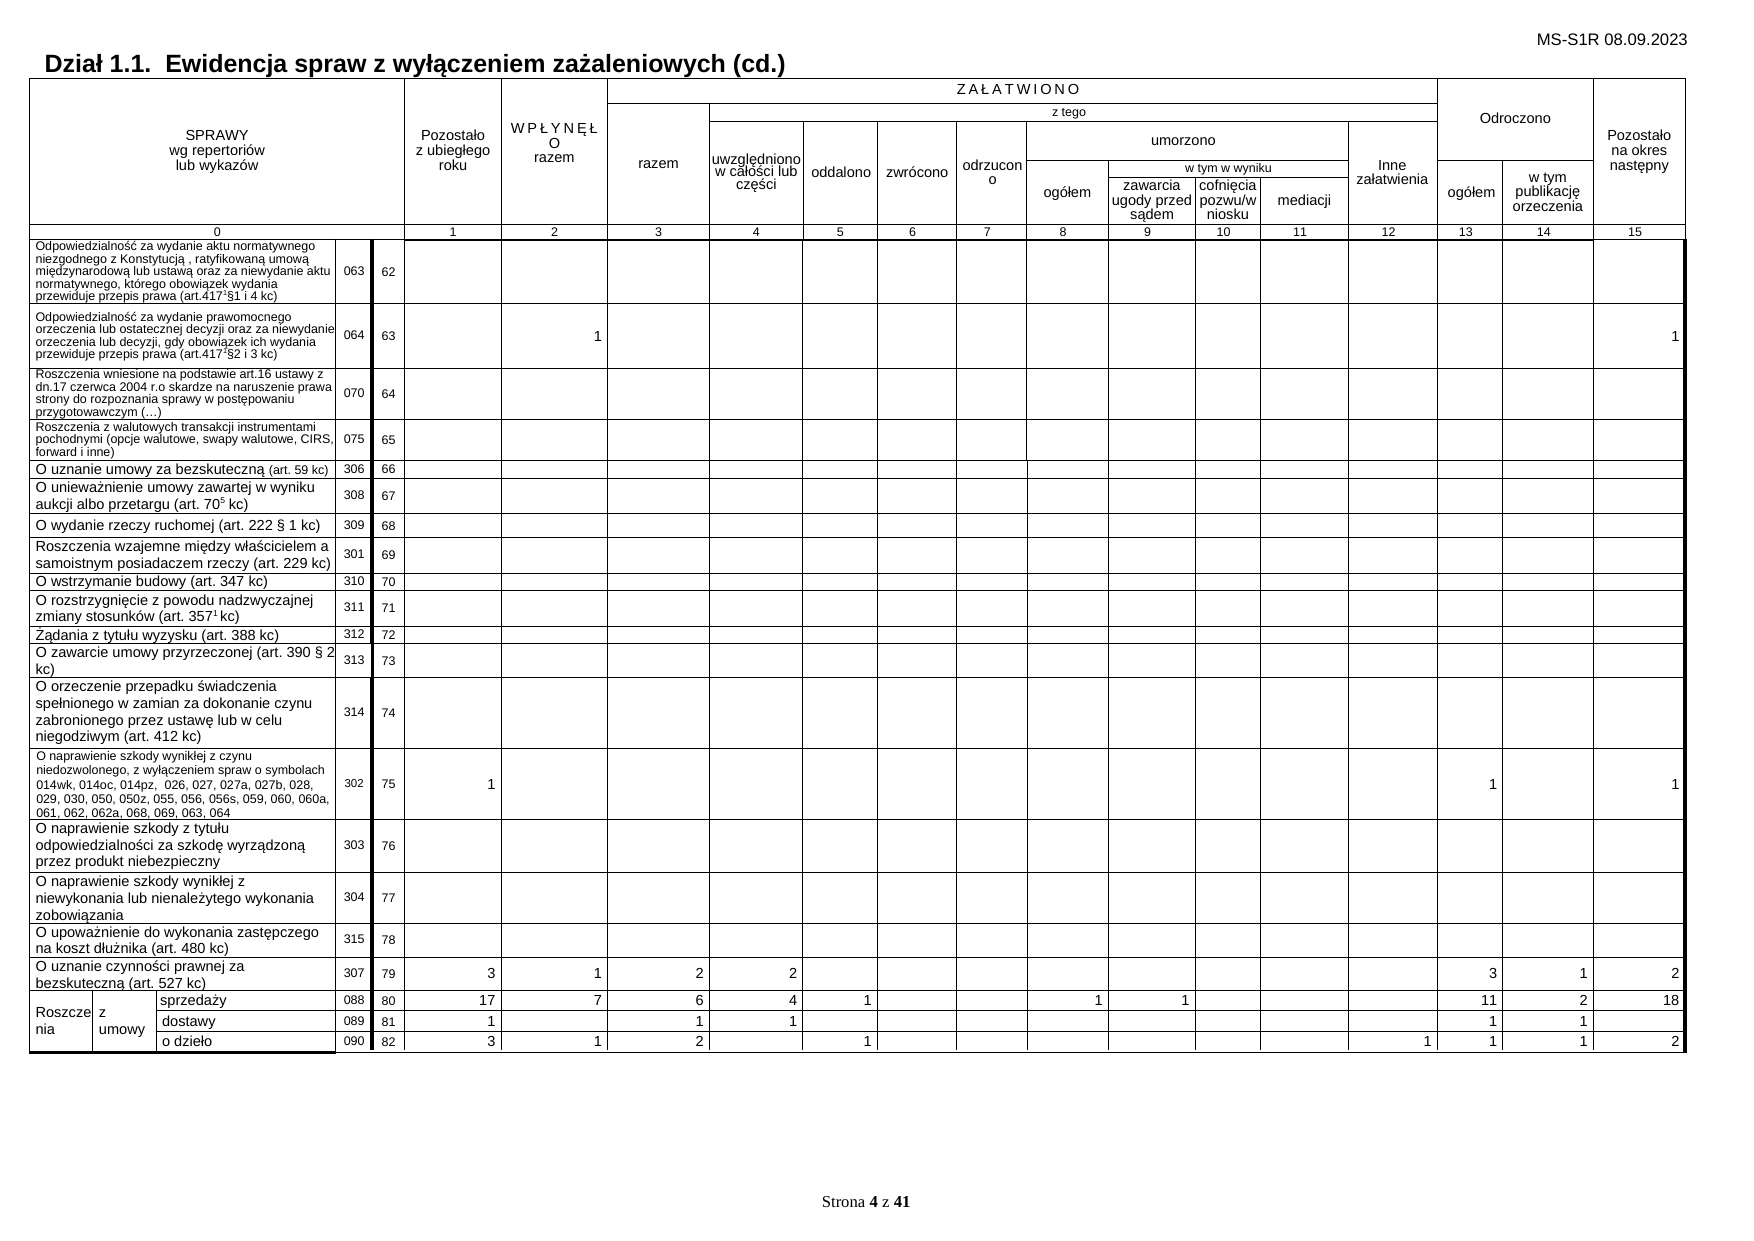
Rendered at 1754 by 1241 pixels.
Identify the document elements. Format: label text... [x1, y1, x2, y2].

table_cell [1109, 958, 1195, 989]
table_cell [710, 591, 802, 626]
table_cell 312 [336, 627, 370, 643]
table_cell 1 [803, 991, 877, 1010]
table_cell 72 [374, 627, 404, 643]
table_cell 306 [336, 461, 370, 478]
table_cell [405, 873, 501, 923]
table_cell 18 [1594, 991, 1683, 1010]
table_cell [1109, 369, 1195, 419]
table_cell [1503, 304, 1593, 368]
table_cell 1 [1437, 1032, 1503, 1051]
table_cell [405, 420, 501, 460]
table_cell [1438, 627, 1502, 643]
table_cell O wydanie rzeczy ruchomej (art. 222 § 1 kc) [30, 514, 335, 537]
table_cell O unieważnienie umowy zawartej w wyniku aukcji albo przetargu (art. 705 kc) [30, 479, 335, 513]
table_cell [405, 678, 501, 748]
table_cell [1349, 820, 1437, 872]
table_cell [803, 514, 877, 537]
table_cell 1 [1503, 1011, 1593, 1031]
table_cell [1594, 420, 1683, 460]
table_cell 315 [336, 924, 370, 957]
table_cell O naprawienie szkody wynikłej z niewykonania lub nienależytego wykonania zobowiązania [30, 873, 335, 923]
table_cell [1261, 574, 1348, 590]
table_cell 69 [374, 538, 404, 572]
table_cell [405, 574, 501, 590]
table_cell [405, 369, 501, 419]
table_cell [1349, 924, 1437, 957]
table_cell [1027, 1032, 1108, 1051]
table_cell [1261, 958, 1348, 989]
table_cell [1109, 627, 1195, 643]
table_cell [1027, 304, 1108, 368]
table_cell [1109, 479, 1195, 513]
table_cell [1349, 678, 1437, 748]
table_cell 1 [502, 958, 607, 989]
table_cell [1503, 479, 1593, 513]
table_cell 1 [608, 1011, 709, 1031]
table_cell [710, 420, 802, 460]
table_cell [502, 678, 607, 748]
table_cell 68 [374, 514, 404, 537]
table_cell [405, 820, 501, 872]
table_cell [1261, 420, 1348, 460]
table_cell [710, 538, 802, 572]
table_cell [1261, 461, 1348, 478]
table_cell 2 [1594, 958, 1683, 989]
table_cell 1 [1109, 991, 1195, 1010]
table_cell Roszczenia wzajemne między właścicielem a samoistnym posiadaczem rzeczy (art. 229 kc) [30, 538, 335, 572]
table_cell cofnięcia pozwu/wniosku [1196, 178, 1260, 224]
table_cell 1 [1503, 958, 1593, 989]
table_cell [405, 924, 501, 957]
table_cell [1108, 1032, 1195, 1051]
table_cell [803, 820, 877, 872]
table_header SPRAWY wg repertoriów lub wykazów [30, 79, 404, 224]
table_cell [710, 820, 802, 872]
table_cell [957, 873, 1027, 923]
table_cell 304 [336, 873, 370, 923]
table_cell [1196, 627, 1260, 643]
table_cell [1109, 924, 1195, 957]
table_cell zwrócono [878, 122, 956, 224]
table_cell [710, 644, 802, 677]
table_cell [1261, 591, 1348, 626]
table_cell [710, 749, 802, 819]
table_cell z umowy [93, 991, 156, 1051]
table_cell [1261, 678, 1348, 748]
table_cell [1349, 461, 1437, 478]
table_cell [405, 644, 501, 677]
table_cell [878, 991, 956, 1010]
table_cell [803, 1011, 877, 1031]
table_cell [1503, 644, 1593, 677]
table_cell [1109, 461, 1195, 478]
table_cell [878, 1011, 956, 1031]
table_cell [1503, 873, 1593, 923]
table_cell Odpowiedzialność za wydanie aktu normatywnego niezgodnego z Konstytucją , ratyfikowaną umową międzynarodową lub ustawą oraz za niewydanie aktu normatywnego, którego obowiązek wydania przewiduje przepis prawa (art.4171§1 i 4 kc) [30, 240, 335, 303]
table_cell [1028, 749, 1108, 819]
table_cell [502, 479, 607, 513]
table_cell [710, 241, 802, 303]
table_cell 311 [336, 591, 370, 626]
table_cell [1349, 304, 1437, 368]
table_cell 1 [1028, 991, 1108, 1010]
table_cell 1 [502, 304, 607, 368]
table_cell [1438, 241, 1502, 303]
table_cell 063 [336, 240, 370, 303]
table_cell [608, 304, 709, 368]
table_cell 73 [374, 644, 404, 677]
table_cell [1196, 873, 1260, 923]
table_cell Roszczenia [30, 991, 92, 1051]
table_cell 6 [608, 991, 709, 1010]
table_cell [405, 591, 501, 626]
table_cell [1503, 591, 1593, 626]
table_cell [957, 479, 1027, 513]
table_cell [1109, 591, 1195, 626]
table_cell O naprawienie szkody z tytułu odpowiedzialności za szkodę wyrządzoną przez produkt niebezpieczny [30, 820, 335, 872]
table_cell [608, 461, 709, 478]
table_cell [1109, 820, 1195, 872]
table_cell [1028, 574, 1108, 590]
table_cell [878, 820, 956, 872]
table_cell 3 [1438, 958, 1502, 989]
table_cell [608, 591, 709, 626]
table_cell 089 [336, 1011, 370, 1031]
table_cell [1349, 644, 1437, 677]
table_cell [803, 644, 877, 677]
table_cell [803, 574, 877, 590]
table_cell [878, 369, 956, 419]
table_cell [1349, 627, 1437, 643]
table_cell [1196, 644, 1260, 677]
table_cell dostawy [157, 1011, 335, 1031]
table_cell [1594, 574, 1683, 590]
table_cell sprzedaży [157, 991, 335, 1010]
table_cell 63 [374, 304, 404, 368]
table_cell O naprawienie szkody wynikłej z czynu niedozwolonego, z wyłączeniem spraw o symbolach 014wk, 014oc, 014pz, 026, 027, 027a, 027b, 028, 029, 030, 050, 050z, 055, 056, 056s, 059, 060, 060a, 061, 062, 062a, 068, 069, 063, 064 [30, 749, 335, 819]
table_cell [1109, 241, 1195, 303]
table_header Pozostało z ubiegłego roku [405, 79, 501, 224]
table_cell [502, 1011, 607, 1031]
table_cell [1028, 461, 1108, 478]
table_cell [878, 678, 956, 748]
table_cell [1196, 574, 1260, 590]
table_cell 6 [878, 225, 956, 239]
table_cell 11 [1261, 225, 1348, 239]
table_cell Inne załatwienia [1349, 122, 1437, 224]
table_cell 66 [374, 461, 404, 478]
table_cell 15 [1594, 225, 1685, 239]
table_cell [1196, 241, 1260, 303]
table_cell [957, 538, 1027, 572]
table_cell 5 [804, 225, 877, 239]
table_cell [803, 591, 877, 626]
table_cell 75 [374, 749, 404, 819]
table_cell 1 [1438, 1011, 1502, 1031]
table_cell [957, 369, 1026, 419]
table_cell 81 [374, 1011, 404, 1031]
table_cell [1438, 369, 1502, 419]
table_cell 1 [803, 1032, 877, 1051]
table_cell [405, 514, 501, 537]
text Dział 1.1. Ewidencja spraw z wyłączeniem zażaleniowych (cd.) [44, 49, 1687, 77]
table_cell [878, 644, 956, 677]
table_cell 308 [336, 479, 370, 513]
table_cell [502, 924, 607, 957]
table_cell [1438, 924, 1502, 957]
table_cell razem [608, 104, 709, 224]
table_cell [803, 461, 877, 478]
table_cell 8 [1027, 225, 1108, 239]
table_cell 310 [336, 574, 370, 590]
table_cell [1109, 538, 1195, 572]
table_cell [1503, 574, 1593, 590]
table_cell mediacji [1261, 178, 1348, 224]
table_cell [878, 461, 956, 478]
table_cell [1438, 479, 1502, 513]
table_cell O wstrzymanie budowy (art. 347 kc) [30, 574, 335, 590]
table_cell [502, 461, 607, 478]
table_cell [1028, 514, 1108, 537]
table_cell [803, 538, 877, 572]
table_cell [1261, 627, 1348, 643]
table_cell [710, 479, 802, 513]
table_cell [1503, 924, 1593, 957]
table_cell [1109, 1011, 1195, 1031]
table_cell [1028, 1011, 1108, 1031]
table_cell [1109, 678, 1195, 748]
table_cell [710, 873, 802, 923]
table_cell [502, 538, 607, 572]
table_cell [405, 479, 501, 513]
table_cell 1 [501, 1032, 607, 1051]
table_cell [1196, 461, 1260, 478]
table_cell [803, 479, 877, 513]
table_cell 10 [1196, 225, 1260, 239]
table_cell [957, 241, 1026, 303]
table_cell [1349, 749, 1437, 819]
table_cell [877, 1032, 956, 1051]
table_cell [1196, 820, 1260, 872]
table_cell 74 [374, 678, 404, 748]
table_cell [878, 420, 956, 460]
table_cell [878, 627, 956, 643]
table_cell [878, 514, 956, 537]
table_cell [1594, 644, 1683, 677]
table_cell [1028, 924, 1108, 957]
table_cell [710, 304, 802, 368]
table_cell 77 [374, 873, 404, 923]
table_cell [1261, 538, 1348, 572]
table_cell Odpowiedzialność za wydanie prawomocnego orzeczenia lub ostatecznej decyzji oraz za niewydanie orzeczenia lub decyzji, gdy obowiązek ich wydania przewiduje przepis prawa (art.4171§2 i 3 kc) [30, 304, 335, 368]
table_cell [1438, 644, 1502, 677]
table_cell [1594, 514, 1683, 537]
table_cell [1028, 678, 1108, 748]
table_cell [1028, 958, 1108, 989]
table_cell [1349, 241, 1437, 303]
table_cell [502, 241, 607, 303]
table_cell [1438, 678, 1502, 748]
table_cell 11 [1438, 991, 1502, 1010]
table_cell 4 [710, 225, 803, 239]
table_cell [608, 514, 709, 537]
table_cell [1349, 958, 1437, 989]
table_cell [1594, 461, 1683, 478]
table_cell [1196, 591, 1260, 626]
table_cell [1196, 420, 1260, 460]
table_cell [1261, 873, 1348, 923]
table_cell [957, 1011, 1027, 1031]
table_cell [1503, 514, 1593, 537]
table_cell [1109, 749, 1195, 819]
table_cell [1196, 538, 1260, 572]
table_cell [1196, 991, 1260, 1010]
table_cell [608, 369, 709, 419]
table_cell [1196, 958, 1260, 989]
table_cell [803, 749, 877, 819]
table_cell [405, 461, 501, 478]
table_cell 301 [336, 538, 370, 572]
table_cell [1028, 538, 1108, 572]
table_cell 2 [1593, 1032, 1683, 1051]
table_cell 307 [336, 958, 370, 989]
table_cell [1349, 420, 1437, 460]
table_cell O uznanie czynności prawnej za bezskuteczną (art. 527 kc) [30, 958, 335, 989]
table_cell [956, 1032, 1027, 1051]
table_cell [710, 369, 802, 419]
table_cell 064 [336, 304, 370, 368]
table_cell [1503, 678, 1593, 748]
table_cell [1594, 820, 1683, 872]
table_cell 14 [1503, 225, 1593, 239]
table_cell [1503, 749, 1593, 819]
table_cell [1261, 924, 1348, 957]
table_cell [405, 304, 501, 368]
table_cell [608, 820, 709, 872]
table_cell [1349, 1011, 1437, 1031]
table_header Pozostało na okres następny [1594, 79, 1685, 224]
table_cell [608, 924, 709, 957]
table_cell [1027, 420, 1108, 460]
table_cell [1349, 574, 1437, 590]
table_cell [1438, 304, 1502, 368]
table_cell 3 [405, 958, 501, 989]
table_cell 12 [1349, 225, 1437, 239]
table_cell zawarcia ugody przed sądem [1109, 178, 1195, 224]
table_cell 313 [336, 644, 371, 677]
table_cell [1503, 820, 1593, 872]
table_cell 088 [336, 991, 370, 1010]
table_cell w tym publikację orzeczenia [1503, 161, 1593, 224]
table_cell 075 [336, 420, 370, 460]
table_header ZAŁATWIONO [608, 79, 1437, 102]
table_cell [878, 924, 956, 957]
table_cell [1594, 873, 1683, 923]
table_header WPŁYNĘŁO razem [502, 79, 607, 224]
table_cell [1028, 644, 1108, 677]
table_cell O orzeczenie przepadku świadczenia spełnionego w zamian za dokonanie czynu zabronionego przez ustawę lub w celu niegodziwym (art. 412 kc) [30, 678, 335, 748]
table_cell [1594, 591, 1683, 626]
table_cell [502, 514, 607, 537]
table_cell [1438, 514, 1502, 537]
table_cell 314 [336, 678, 370, 748]
table_cell [1503, 538, 1593, 572]
table_cell [608, 644, 709, 677]
table_cell [878, 958, 956, 989]
table_cell 1 [405, 1011, 501, 1031]
table_cell [608, 749, 709, 819]
table_cell 71 [374, 591, 404, 626]
table_cell 1 [1594, 749, 1683, 819]
table_cell [878, 538, 956, 572]
table_cell [710, 461, 802, 478]
table_cell [502, 820, 607, 872]
table_cell [1109, 644, 1195, 677]
table_cell 3 [405, 1032, 501, 1051]
table_cell [1438, 538, 1502, 572]
table_cell [1109, 574, 1195, 590]
table_cell [878, 591, 956, 626]
table_cell [957, 924, 1027, 957]
table_cell 7 [957, 225, 1026, 239]
table_cell O upoważnienie do wykonania zastępczego na koszt dłużnika (art. 480 kc) [30, 924, 335, 957]
table_cell [608, 420, 709, 460]
table_cell 2 3 4 [502, 225, 607, 239]
table_cell [1027, 241, 1108, 303]
table_cell w tym w wyniku [1109, 161, 1348, 177]
table_cell [1028, 627, 1108, 643]
table_cell 78 [374, 924, 404, 957]
table_cell odrzucono [957, 122, 1026, 224]
table_cell [1109, 514, 1195, 537]
table_cell 65 [374, 420, 404, 460]
table_cell 79 [374, 958, 404, 989]
table_cell 1 [710, 1011, 802, 1031]
table_cell 82 [372, 1032, 404, 1051]
table_cell 1 [405, 225, 501, 239]
table_cell [1028, 591, 1108, 626]
table_cell [1261, 749, 1348, 819]
table_cell [1503, 420, 1593, 460]
table_cell [878, 479, 956, 513]
table_cell [878, 873, 956, 923]
table_cell umorzono [1027, 122, 1348, 159]
table_cell [957, 749, 1027, 819]
table_cell [710, 678, 802, 748]
table_cell 2 [1503, 991, 1593, 1010]
table_cell 7 [502, 991, 607, 1010]
table_cell [709, 1032, 803, 1051]
table_cell [1594, 678, 1683, 748]
table_cell Roszczenia z walutowych transakcji instrumentami pochodnymi (opcje walutowe, swapy walutowe, CIRS, forward i inne) [30, 420, 335, 460]
table_cell [1196, 514, 1260, 537]
table_cell [803, 369, 877, 419]
table_cell [1109, 304, 1195, 368]
table_cell [1594, 627, 1683, 643]
table_cell [878, 304, 956, 368]
table_cell 1 [1503, 1032, 1593, 1051]
table_cell [1196, 479, 1260, 513]
table_cell [803, 958, 877, 989]
table_cell [957, 820, 1027, 872]
table_cell [1438, 461, 1502, 478]
table_cell [1594, 479, 1683, 513]
table_cell [710, 627, 802, 643]
table_cell [1195, 1032, 1260, 1051]
table_cell 76 [374, 820, 404, 872]
table_cell 67 [374, 479, 404, 513]
table_cell [1349, 538, 1437, 572]
table_cell [803, 627, 877, 643]
table_cell Roszczenia wniesione na podstawie art.16 ustawy z dn.17 czerwca 2004 r.o skardze na naruszenie prawa strony do rozpoznania sprawy w postępowaniu przygotowawczym (…) [30, 369, 335, 419]
table_cell [1261, 479, 1348, 513]
table_cell [957, 591, 1027, 626]
table_cell Żądania z tytułu wyzysku (art. 388 kc) [30, 627, 335, 643]
table_cell [1594, 924, 1683, 957]
table_cell 62 [374, 240, 404, 303]
table_cell [1109, 873, 1195, 923]
table_cell [1196, 1011, 1260, 1031]
table_cell [878, 749, 956, 819]
table_cell [1503, 627, 1593, 643]
table_cell 4 [710, 991, 802, 1010]
table_cell z tego [710, 104, 1437, 121]
table_cell 2 [608, 1032, 709, 1051]
table_cell [957, 627, 1027, 643]
table_cell 0 [30, 225, 404, 239]
table_cell [608, 627, 709, 643]
table_cell 2 [710, 958, 802, 989]
table_cell 64 [374, 369, 404, 419]
table_cell [1027, 369, 1108, 419]
table_cell [710, 574, 802, 590]
table_cell [1261, 514, 1348, 537]
table_cell [1196, 369, 1260, 419]
table_cell [1438, 574, 1502, 590]
table_cell 070 [336, 369, 370, 419]
table_cell [957, 644, 1027, 677]
table_cell [1196, 678, 1260, 748]
table_cell [1196, 924, 1260, 957]
table_cell [1594, 240, 1683, 303]
table_cell [1349, 479, 1437, 513]
table_cell [803, 241, 877, 303]
table_cell [710, 924, 802, 957]
table_cell [1503, 241, 1593, 303]
table_cell [608, 538, 709, 572]
table_cell 309 [336, 514, 370, 537]
table_cell [1349, 591, 1437, 626]
table_cell [1349, 369, 1437, 419]
table_cell [1438, 820, 1502, 872]
table_cell [803, 678, 877, 748]
table_cell [405, 538, 501, 572]
table_cell 13 [1438, 225, 1502, 239]
table_cell [957, 958, 1027, 989]
table_cell 1 [1348, 1032, 1437, 1051]
table_cell 090 [336, 1032, 372, 1051]
table_cell [957, 420, 1026, 460]
table_cell [1261, 241, 1348, 303]
table_cell [957, 574, 1027, 590]
table_cell [803, 420, 877, 460]
table_cell oddalono [804, 122, 877, 224]
table_cell [878, 574, 956, 590]
table_cell ogółem [1438, 161, 1502, 224]
table_cell [1261, 820, 1348, 872]
table_cell 1 [1438, 749, 1502, 819]
table_cell [1261, 1011, 1348, 1031]
table_cell [1028, 479, 1108, 513]
table_cell [1594, 1011, 1683, 1031]
table_cell [957, 514, 1027, 537]
table_cell ogółem [1027, 161, 1108, 224]
table_cell [502, 369, 607, 419]
table_cell [1438, 420, 1502, 460]
table_cell 3 [608, 225, 709, 239]
table_cell [1196, 304, 1260, 368]
table_cell [1349, 873, 1437, 923]
table_cell uwzględniono w całości lub części [710, 122, 803, 224]
table_cell [502, 574, 607, 590]
table_cell O rozstrzygnięcie z powodu nadzwyczajnej zmiany stosunków (art. 3571 kc) [30, 591, 335, 626]
table_cell 9 [1109, 225, 1195, 239]
table_cell [1438, 591, 1502, 626]
table_cell [502, 420, 607, 460]
table_cell [608, 479, 709, 513]
table_cell [1503, 461, 1593, 478]
table_cell [803, 873, 877, 923]
table_cell [608, 678, 709, 748]
table_cell [957, 991, 1027, 1010]
table_cell [502, 644, 607, 677]
table_cell O uznanie umowy za bezskuteczną (art. 59 kc) [30, 461, 335, 478]
table_cell [710, 514, 802, 537]
table_cell [502, 627, 607, 643]
table_cell [1594, 369, 1683, 419]
table_cell [1028, 873, 1108, 923]
table_cell [502, 873, 607, 923]
table_cell [502, 749, 607, 819]
table_cell [1109, 420, 1195, 460]
table_cell 17 [405, 991, 501, 1010]
table_cell 70 [374, 574, 404, 590]
table_cell [957, 304, 1026, 368]
table_cell [957, 461, 1027, 478]
table_cell [803, 924, 877, 957]
table_cell [1438, 873, 1502, 923]
table_cell 1 [405, 749, 501, 819]
table_cell 80 [374, 991, 404, 1010]
table_cell 1 [1594, 304, 1683, 368]
table_cell 302 [336, 749, 370, 819]
table_cell [1261, 304, 1348, 368]
table_cell [1260, 1032, 1348, 1051]
table_cell [1028, 820, 1108, 872]
table_cell [803, 304, 877, 368]
table_cell [502, 591, 607, 626]
table_header Odroczono [1438, 79, 1593, 159]
table_cell [1349, 991, 1437, 1010]
table_cell [405, 241, 501, 303]
table_cell [957, 678, 1027, 748]
table_cell [608, 873, 709, 923]
table_cell [608, 241, 709, 303]
table_cell 2 [608, 958, 709, 989]
table_cell 303 [336, 820, 370, 872]
table_cell [405, 627, 501, 643]
table_cell o dzieło [157, 1032, 335, 1051]
table_cell [1594, 538, 1683, 572]
table_cell [1261, 644, 1348, 677]
table_cell [1503, 369, 1593, 419]
table_cell [1261, 991, 1348, 1010]
table_cell [1349, 514, 1437, 537]
table_cell O zawarcie umowy przyrzeczonej (art. 390 § 2 kc) [30, 644, 335, 677]
table_cell [608, 574, 709, 590]
table_cell [1261, 369, 1348, 419]
table_cell [878, 241, 956, 303]
table_cell [1196, 749, 1260, 819]
